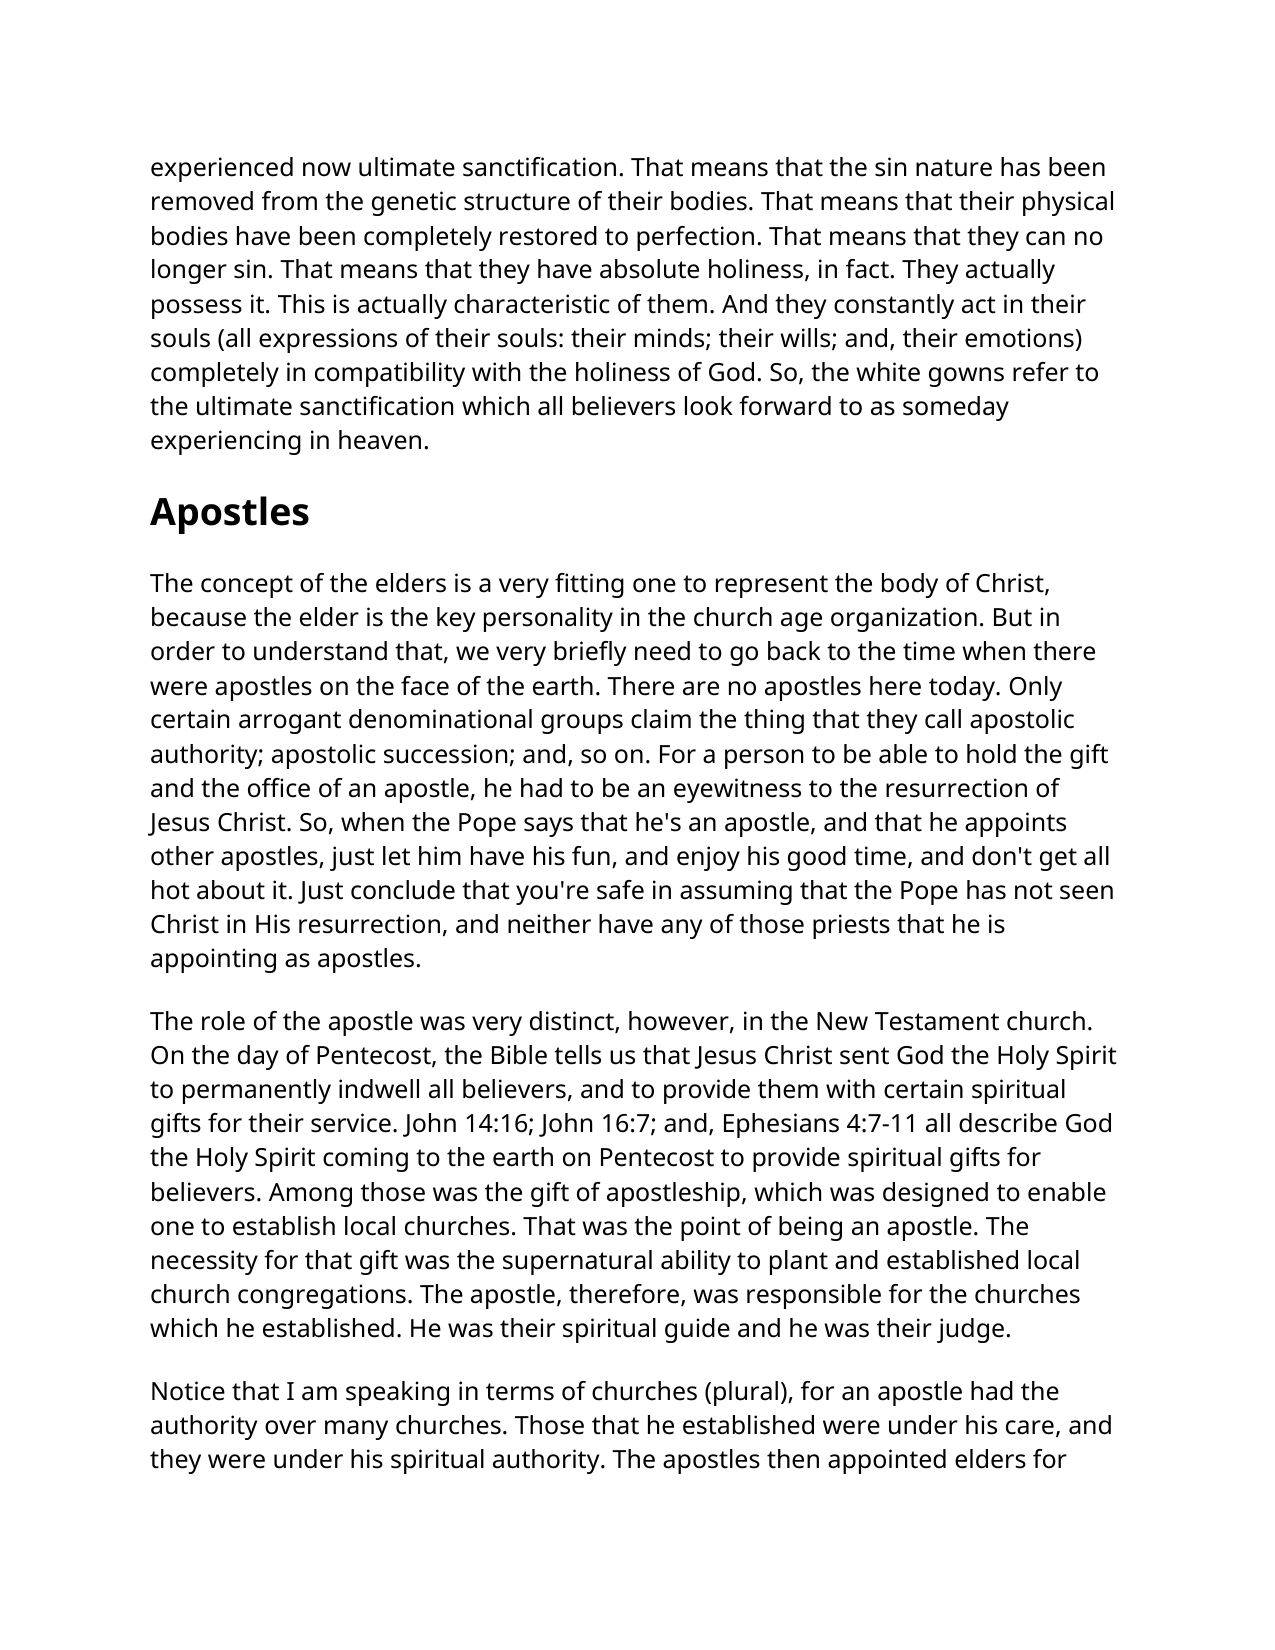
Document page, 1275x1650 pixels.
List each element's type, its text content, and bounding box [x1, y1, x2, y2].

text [150, 1374, 1125, 1476]
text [150, 150, 1125, 457]
text Apostles [150, 486, 1125, 537]
text The concept of the elders is a very fitting one to represent the body of Christ, because the elder is the key personality in the church age organization. But in order to understand that, we very briefly need to go back to the time when there were apostles on the face of the earth. There are no apostles here today. Only certain arrogant denominational groups claim the thing that they call apostolic authority; apostolic succession; and, so on. For a person to be able to hold the gift and the office of an apostle, he had to be an eyewitness to the resurrection of Jesus Christ. So, when the Pope says that he's an apostle, and that he appoints other apostles, just let him have his fun, and enjoy his good time, and don't get all hot about it. Just conclude that you're safe in assuming that the Pope has not seen Christ in His resurrection, and neither have any of those priests that he is appointing as apostles. [150, 566, 1125, 975]
text The role of the apostle was very distinct, however, in the New Testament church. On the day of Pentecost, the Bible tells us that Jesus Christ sent God the Holy Spirit to permanently indwell all believers, and to provide them with certain spiritual gifts for their service. John 14:16; John 16:7; and, Ephesians 4:7-11 all describe God the Holy Spirit coming to the earth on Pentecost to provide spiritual gifts for believers. Among those was the gift of apostleship, which was designed to enable one to establish local churches. That was the point of being an apostle. The necessity for that gift was the supernatural ability to plant and established local church congregations. The apostle, therefore, was responsible for the churches which he established. He was their spiritual guide and he was their judge. [150, 1004, 1125, 1344]
